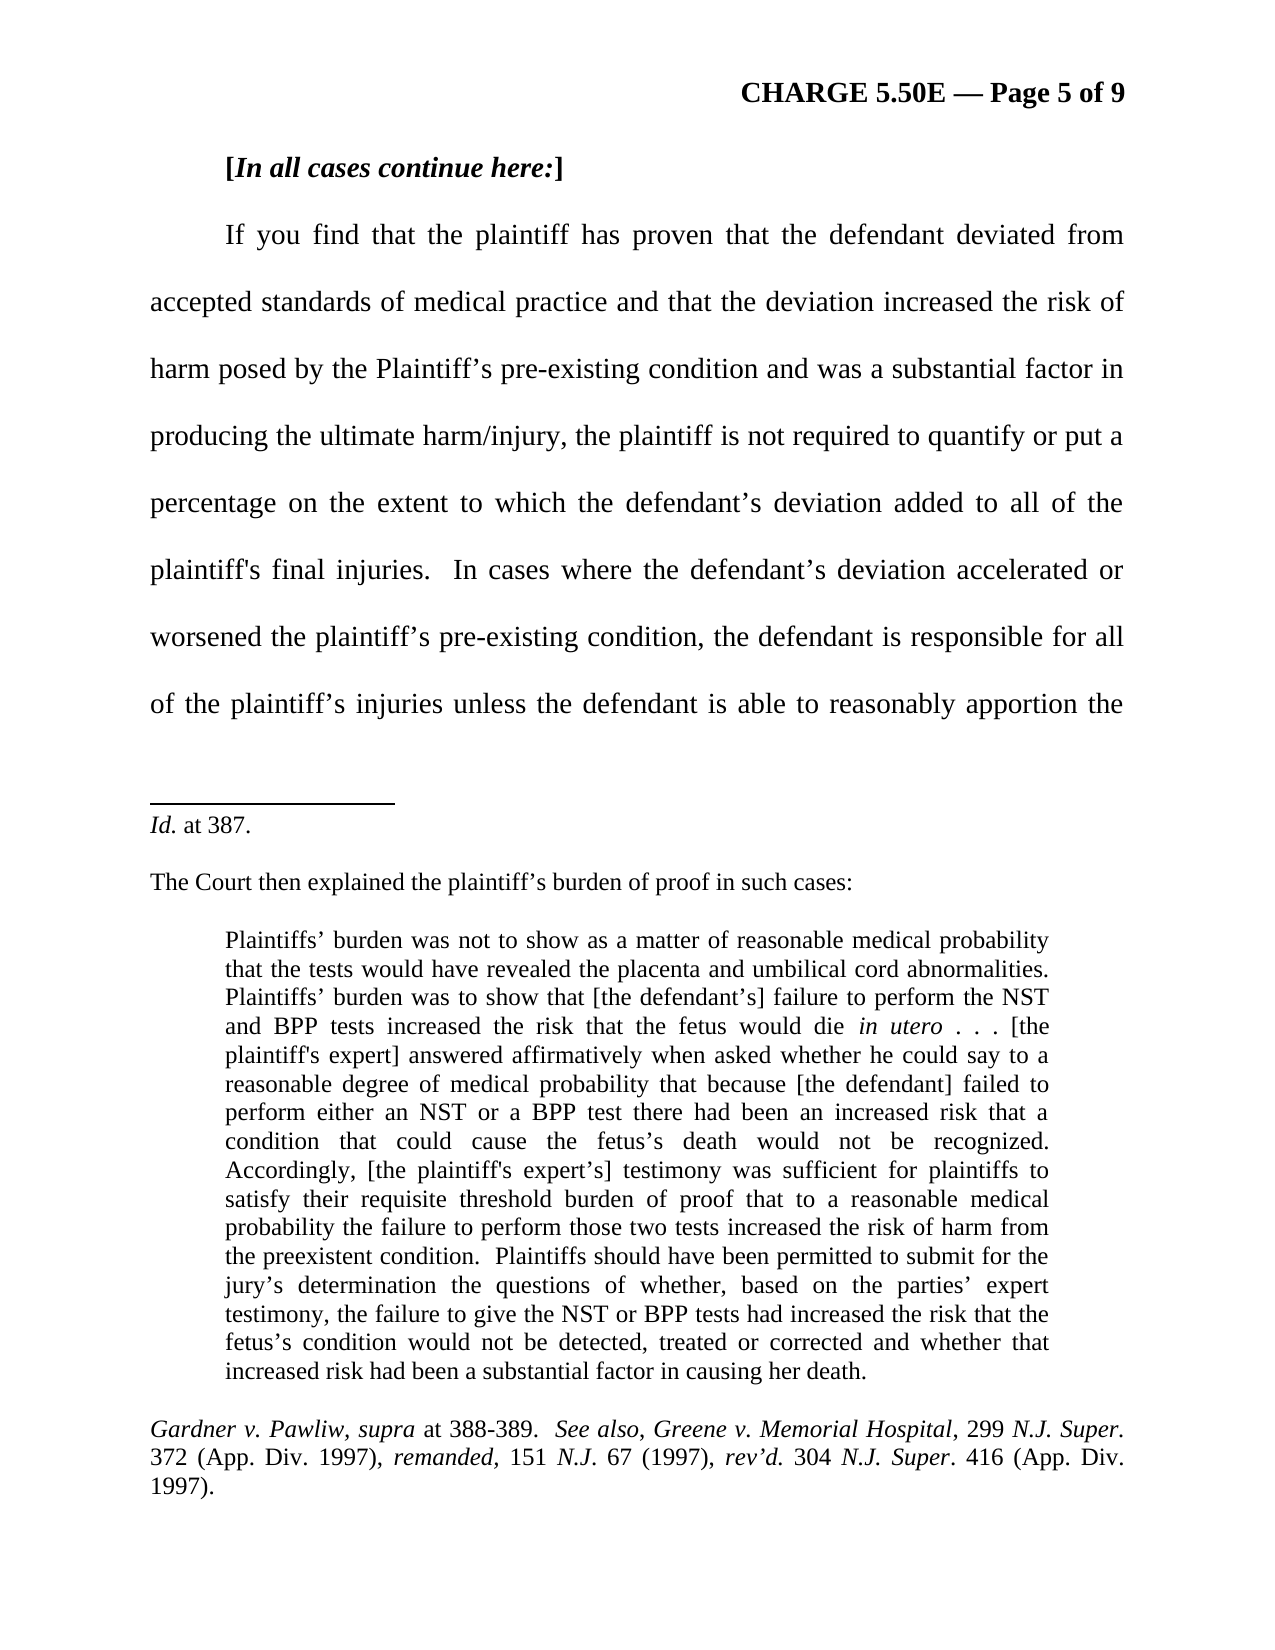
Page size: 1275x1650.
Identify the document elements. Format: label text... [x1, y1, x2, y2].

text If you find that the plaintiff has proven that the defendant deviated from accepted standards of medical practice and that the deviation increased the risk of harm posed by the Plaintiff’s pre-existing condition and was a substantial factor in producing the ultimate harm/injury, the plaintiff is not required to quantify or put a percentage on the extent to which the defendant’s deviation added to all of the plaintiff's final injuries. In cases where the defendant’s deviation accelerated or worsened the plaintiff’s pre-existing condition, the defendant is responsible for all of the plaintiff’s injuries unless the defendant is able to reasonably apportion the damages. If the injuries can be so apportioned, then the defendant is only responsible for the amount of ultimate harm caused by the deviation. [150, 217, 1125, 720]
text [In all cases continue here:] [150, 150, 1125, 183]
